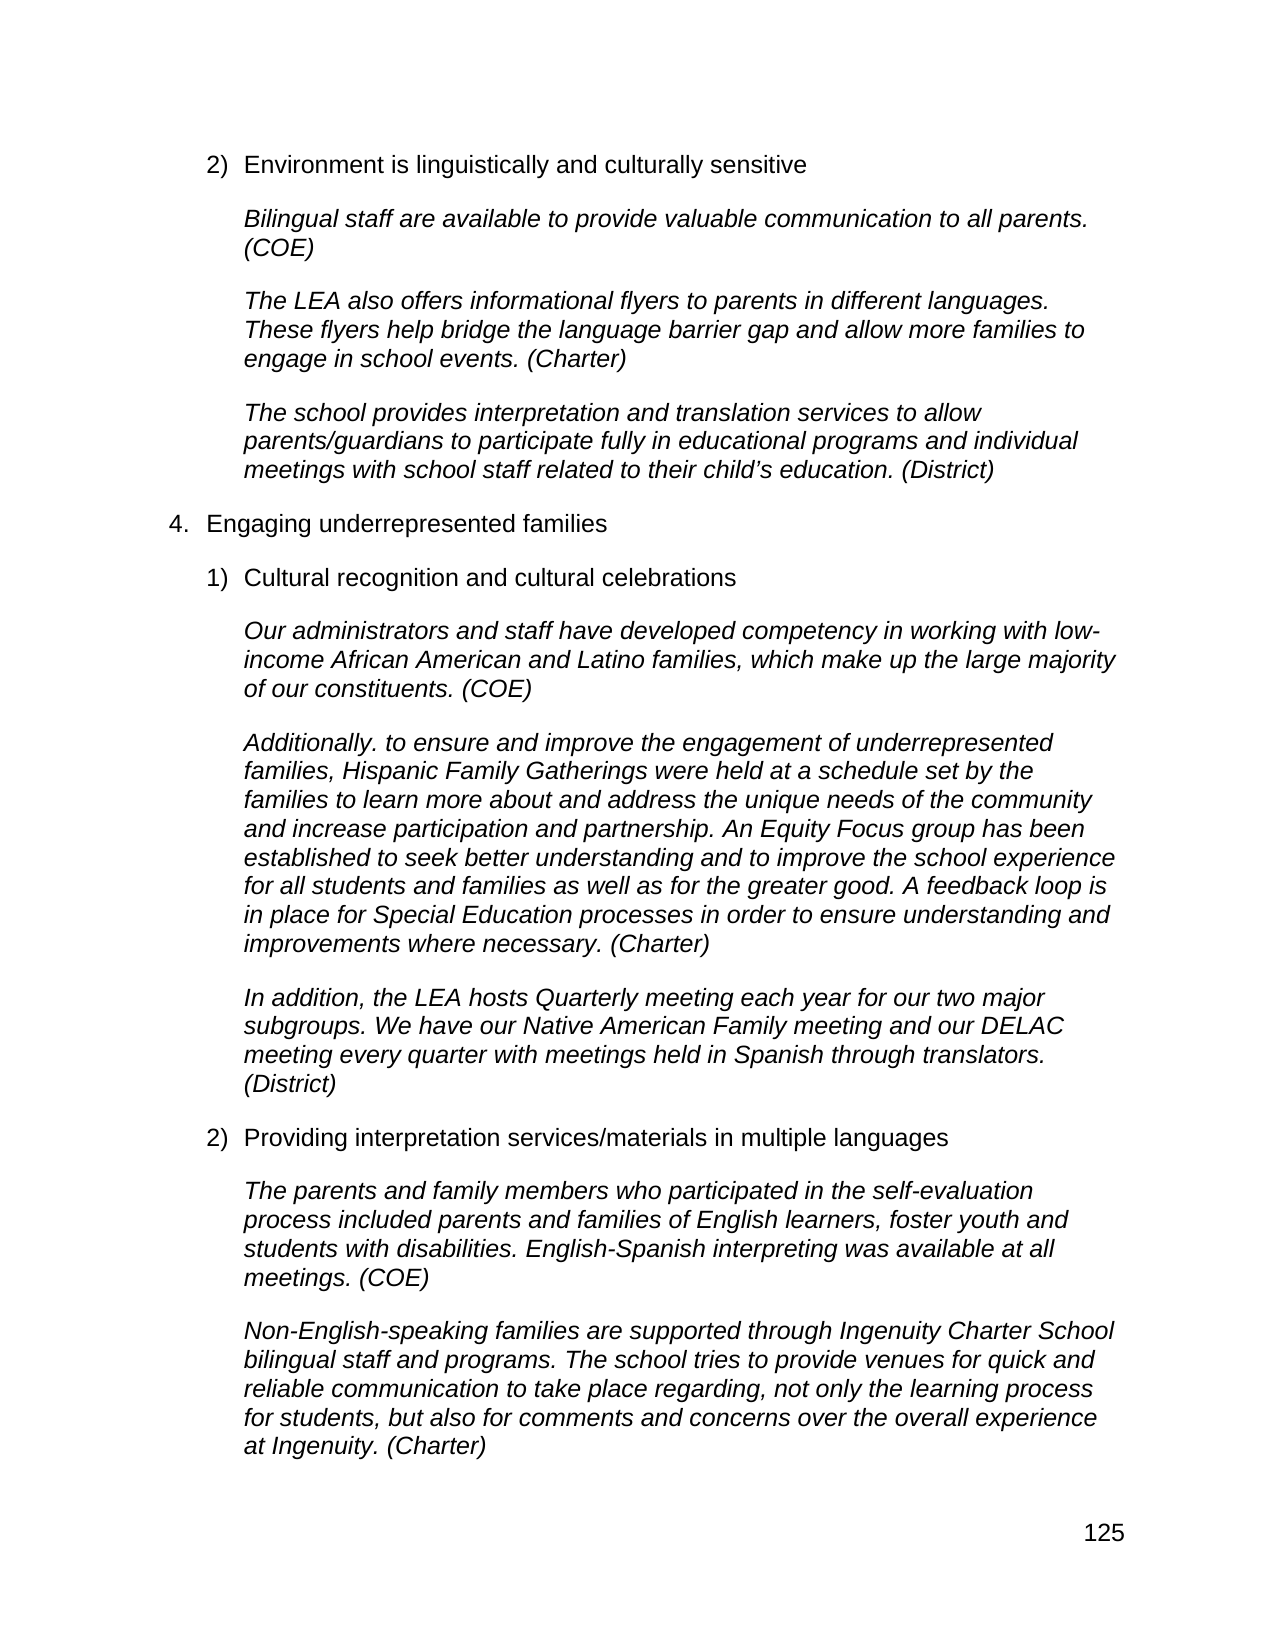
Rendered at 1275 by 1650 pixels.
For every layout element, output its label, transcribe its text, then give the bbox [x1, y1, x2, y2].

text Our administrators and staff have developed competency in working with low-income African American and Latino families, which make up the large majority of our constituents. (COE) [244, 616, 1125, 702]
text Non-English-speaking families are supported through Ingenuity Charter School bilingual staff and programs. The school tries to provide venues for quick and reliable communication to take place regarding, not only the learning process for students, but also for comments and concerns over the overall experience at Ingenuity. (Charter) [244, 1316, 1125, 1460]
text Bilingual staff are available to provide valuable communication to all parents. (COE) [244, 204, 1125, 261]
list Engaging underrepresented families [169, 509, 1125, 537]
text The school provides interpretation and translation services to allow parents/guardians to participate fully in educational programs and individual meetings with school staff related to their child’s education. (District) [244, 397, 1125, 484]
list Providing interpretation services/materials in multiple languages [206, 1122, 1125, 1151]
text In addition, the LEA hosts Quarterly meeting each year for our two major subgroups. We have our Native American Family meeting and our DELAC meeting every quarter with meetings held in Spanish through translators. (District) [244, 982, 1125, 1097]
text The LEA also offers informational flyers to parents in different languages. These flyers help bridge the language barrier gap and allow more families to engage in school events. (Charter) [244, 286, 1125, 372]
list Cultural recognition and cultural celebrations [206, 562, 1125, 591]
list Environment is linguistically and culturally sensitive [206, 150, 1125, 179]
text The parents and family members who participated in the self-evaluation process included parents and families of English learners, foster youth and students with disabilities. English-Spanish interpreting was available at all meetings. (COE) [244, 1176, 1125, 1291]
text Additionally. to ensure and improve the engagement of underrepresented families, Hispanic Family Gatherings were held at a schedule set by the families to learn more about and address the unique needs of the community and increase participation and partnership. An Equity Focus group has been established to seek better understanding and to improve the school experience for all students and families as well as for the greater good. A feedback loop is in place for Special Education processes in order to ensure understanding and improvements where necessary. (Charter) [244, 727, 1125, 957]
